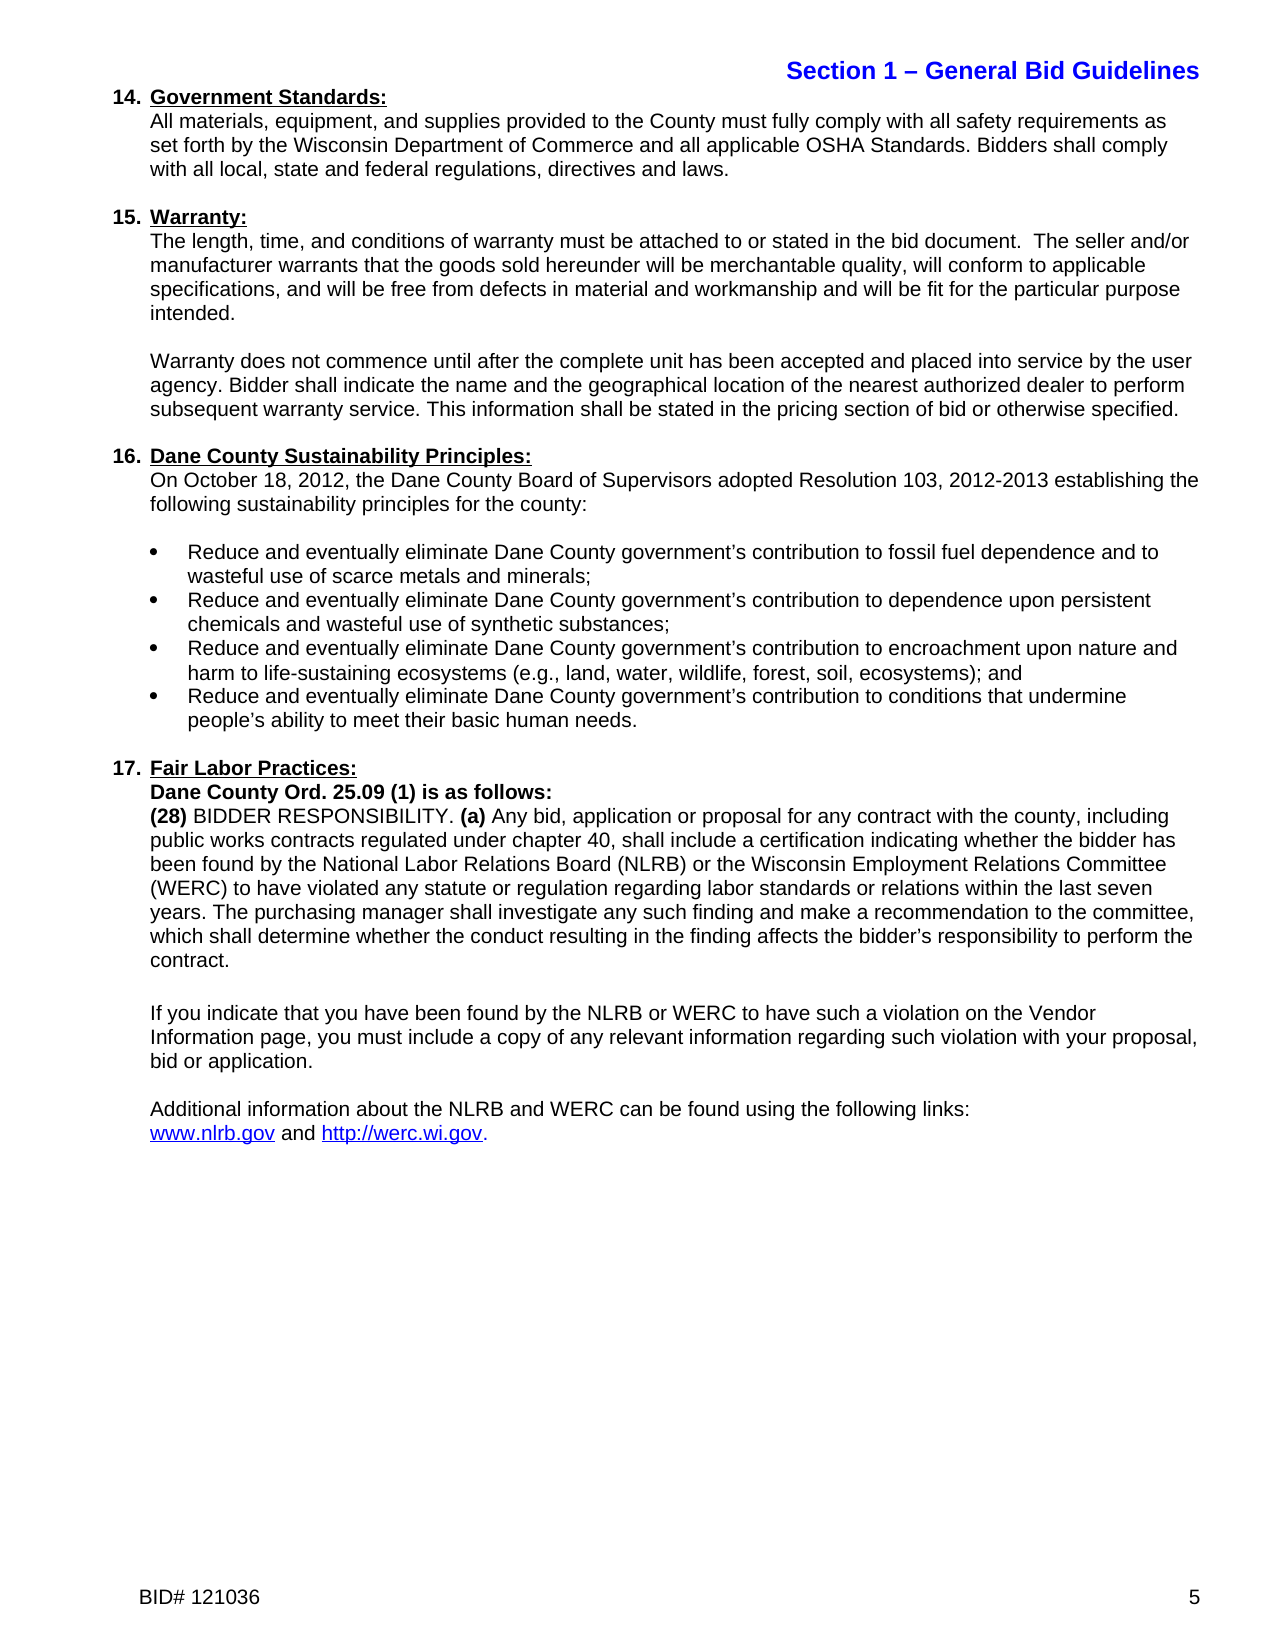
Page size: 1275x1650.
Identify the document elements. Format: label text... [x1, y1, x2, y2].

list Reduce and eventually eliminate Dane County government’s contribution to fossil fuel dependence and to wasteful use of scarce metals and minerals; [150, 540, 1200, 588]
list Reduce and eventually eliminate Dane County government’s contribution to conditions that undermine people’s ability to meet their basic human needs. [150, 684, 1200, 732]
list Warranty: [112, 205, 1200, 229]
text Additional information about the NLRB and WERC can be found using the following links: [150, 1096, 1200, 1120]
text All materials, equipment, and supplies provided to the County must fully comply with all safety requirements as set forth by the Wisconsin Department of Commerce and all applicable OSHA Standards. Bidders shall comply with all local, state and federal regulations, directives and laws. [150, 109, 1200, 181]
list Dane County Sustainability Principles: [112, 444, 1200, 468]
text The length, time, and conditions of warranty must be attached to or stated in the bid document. The seller and/or manufacturer warrants that the goods sold hereunder will be merchantable quality, will conform to applicable specifications, and will be free from defects in material and workmanship and will be fit for the particular purpose intended. [150, 229, 1200, 324]
text (28) BIDDER RESPONSIBILITY. (a) Any bid, application or proposal for any contract with the county, including public works contracts regulated under chapter 40, shall include a certification indicating whether the bidder has been found by the National Labor Relations Board (NLRB) or the Wisconsin Employment Relations Committee (WERC) to have violated any statute or regulation regarding labor standards or relations within the last seven years. The purchasing manager shall investigate any such finding and make a recommendation to the committee, which shall determine whether the conduct resulting in the finding affects the bidder’s responsibility to perform the contract. [150, 804, 1200, 972]
text www.nlrb.gov and http://werc.wi.gov. [150, 1120, 1200, 1144]
list Government Standards: [112, 85, 1200, 109]
text Dane County Ord. 25.09 (1) is as follows: [150, 780, 1200, 804]
text If you indicate that you have been found by the NLRB or WERC to have such a violation on the Vendor Information page, you must include a copy of any relevant information regarding such violation with your proposal, bid or application. [150, 1001, 1200, 1072]
text On October 18, 2012, the Dane County Board of Supervisors adopted Resolution 103, 2012-2013 establishing the following sustainability principles for the county: [150, 468, 1200, 516]
list Reduce and eventually eliminate Dane County government’s contribution to dependence upon persistent chemicals and wasteful use of synthetic substances; [150, 588, 1200, 636]
text Warranty does not commence until after the complete unit has been accepted and placed into service by the user agency. Bidder shall indicate the name and the geographical location of the nearest authorized dealer to perform subsequent warranty service. This information shall be stated in the pricing section of bid or otherwise specified. [150, 348, 1200, 420]
list Fair Labor Practices: [112, 756, 1200, 780]
list Reduce and eventually eliminate Dane County government’s contribution to encroachment upon nature and harm to life-sustaining ecosystems (e.g., land, water, wildlife, forest, soil, ecosystems); and [150, 636, 1200, 684]
